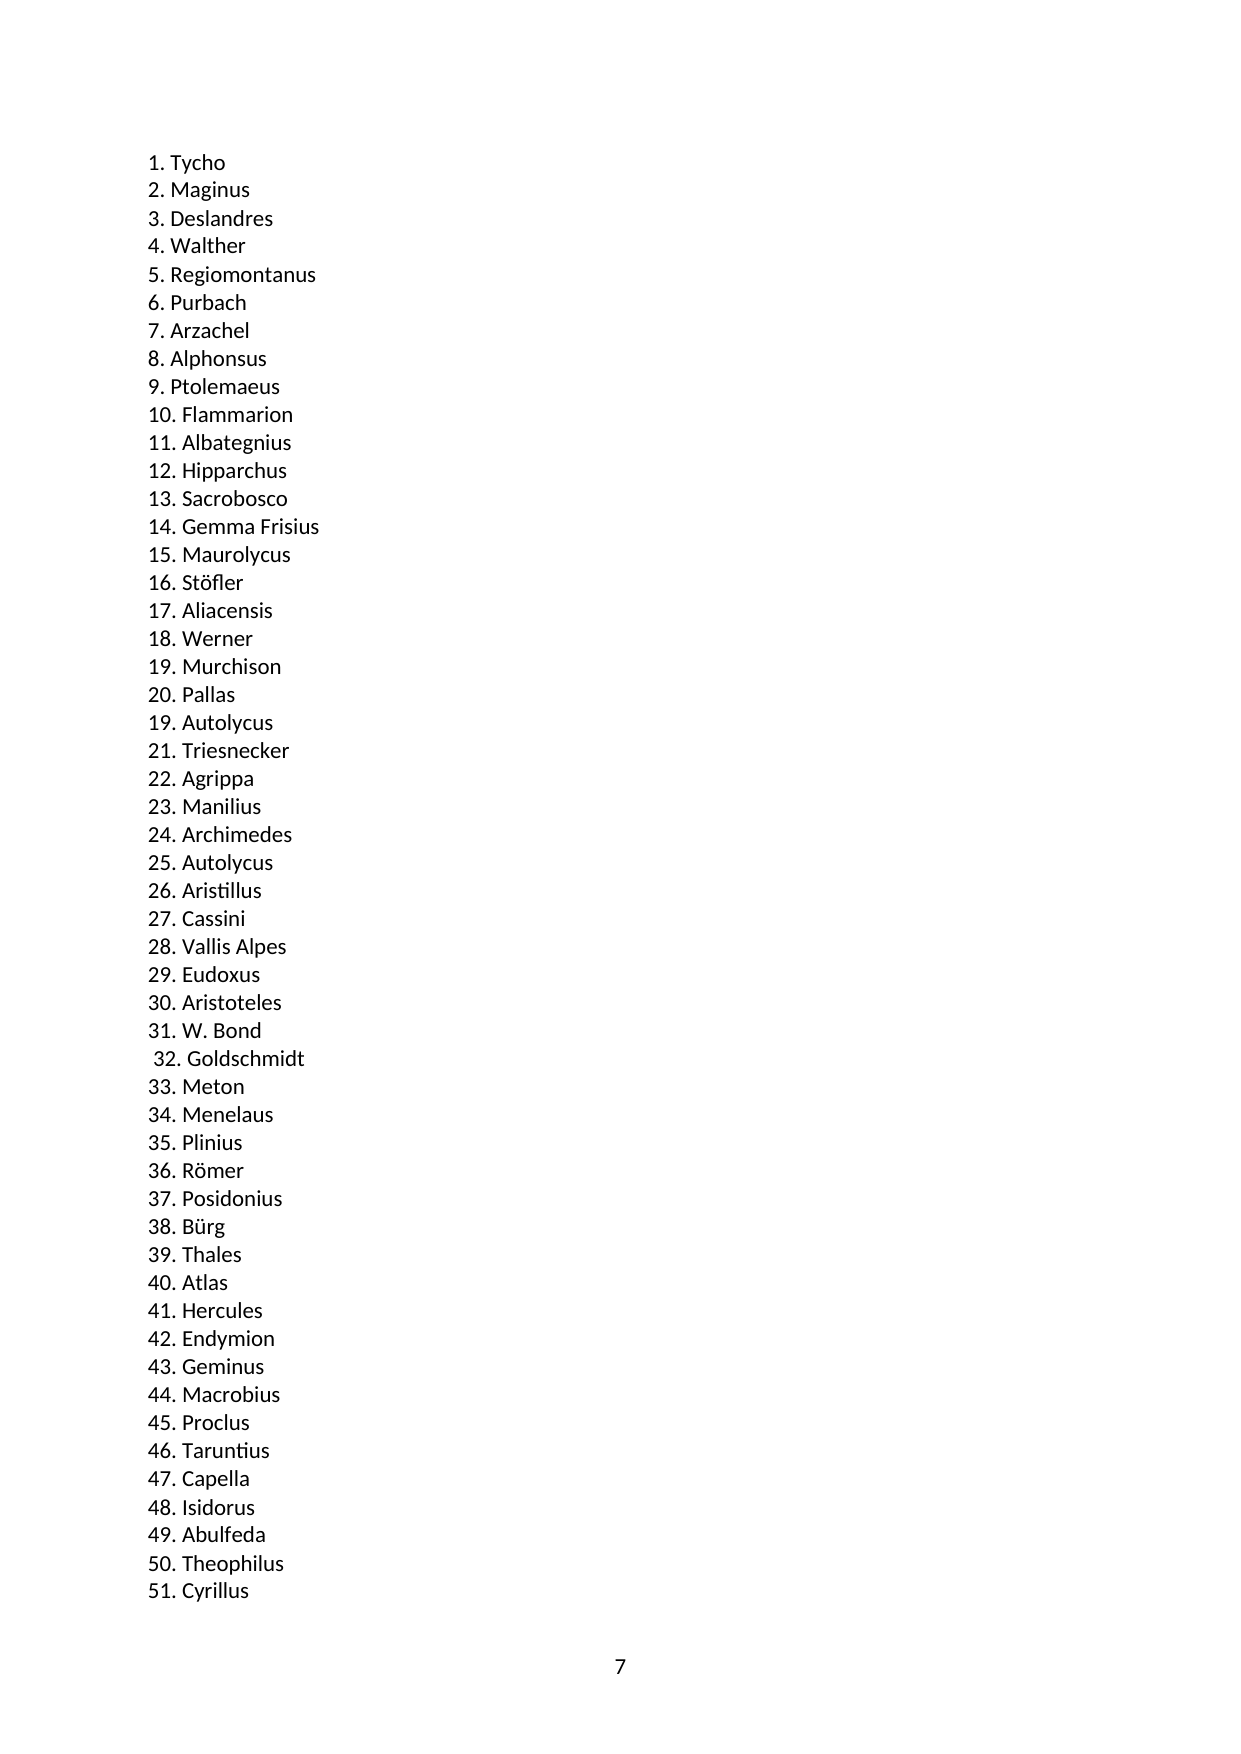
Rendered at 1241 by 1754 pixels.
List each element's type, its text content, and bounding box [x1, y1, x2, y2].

text 45. Proclus [148, 1408, 1093, 1437]
text 10. Flammarion [148, 400, 1093, 428]
text 28. Vallis Alpes [148, 932, 1093, 960]
text 39. Thales [148, 1240, 1093, 1268]
text 23. Manilius [148, 792, 1093, 820]
text 31. W. Bond [148, 1016, 1093, 1044]
text 21. Triesnecker [148, 736, 1093, 764]
text 41. Hercules [148, 1296, 1093, 1324]
text 12. Hipparchus [148, 456, 1093, 484]
text 25. Autolycus [148, 848, 1093, 876]
text 32. Goldschmidt [148, 1044, 1093, 1072]
text 16. Stöfler [148, 568, 1093, 596]
text 20. Pallas [148, 680, 1093, 708]
text 24. Archimedes [148, 820, 1093, 848]
text 42. Endymion [148, 1324, 1093, 1352]
text 51. Cyrillus [148, 1577, 1093, 1605]
text 7. Arzachel [148, 316, 1093, 344]
text 46. Taruntius [148, 1437, 1093, 1464]
text 13. Sacrobosco [148, 484, 1093, 512]
text 29. Eudoxus [148, 960, 1093, 988]
text 30. Aristoteles [148, 988, 1093, 1016]
text 18. Werner [148, 624, 1093, 652]
text 35. Plinius [148, 1128, 1093, 1156]
text 40. Atlas [148, 1268, 1093, 1296]
text 33. Meton [148, 1072, 1093, 1100]
text 3. Deslandres [148, 204, 1093, 232]
text 36. Römer [148, 1156, 1093, 1184]
text 9. Ptolemaeus [148, 372, 1093, 400]
text 4. Walther [148, 232, 1093, 260]
text 19. Autolycus [148, 708, 1093, 736]
text 11. Albategnius [148, 428, 1093, 456]
text 1. Tycho [148, 148, 1093, 176]
text 47. Capella [148, 1464, 1093, 1493]
text 6. Purbach [148, 288, 1093, 316]
text 22. Agrippa [148, 764, 1093, 792]
text 37. Posidonius [148, 1184, 1093, 1212]
text 44. Macrobius [148, 1381, 1093, 1408]
text 17. Aliacensis [148, 596, 1093, 624]
text 27. Cassini [148, 904, 1093, 932]
text 48. Isidorus [148, 1493, 1093, 1521]
text 15. Maurolycus [148, 540, 1093, 568]
text 49. Abulfeda [148, 1521, 1093, 1549]
text 50. Theophilus [148, 1549, 1093, 1577]
text 38. Bürg [148, 1212, 1093, 1240]
text 19. Murchison [148, 652, 1093, 680]
text 34. Menelaus [148, 1100, 1093, 1128]
text 2. Maginus [148, 176, 1093, 204]
text 8. Alphonsus [148, 344, 1093, 372]
text 14. Gemma Frisius [148, 512, 1093, 540]
text 43. Geminus [148, 1352, 1093, 1381]
text 5. Regiomontanus [148, 260, 1093, 288]
text 26. Aristillus [148, 876, 1093, 904]
